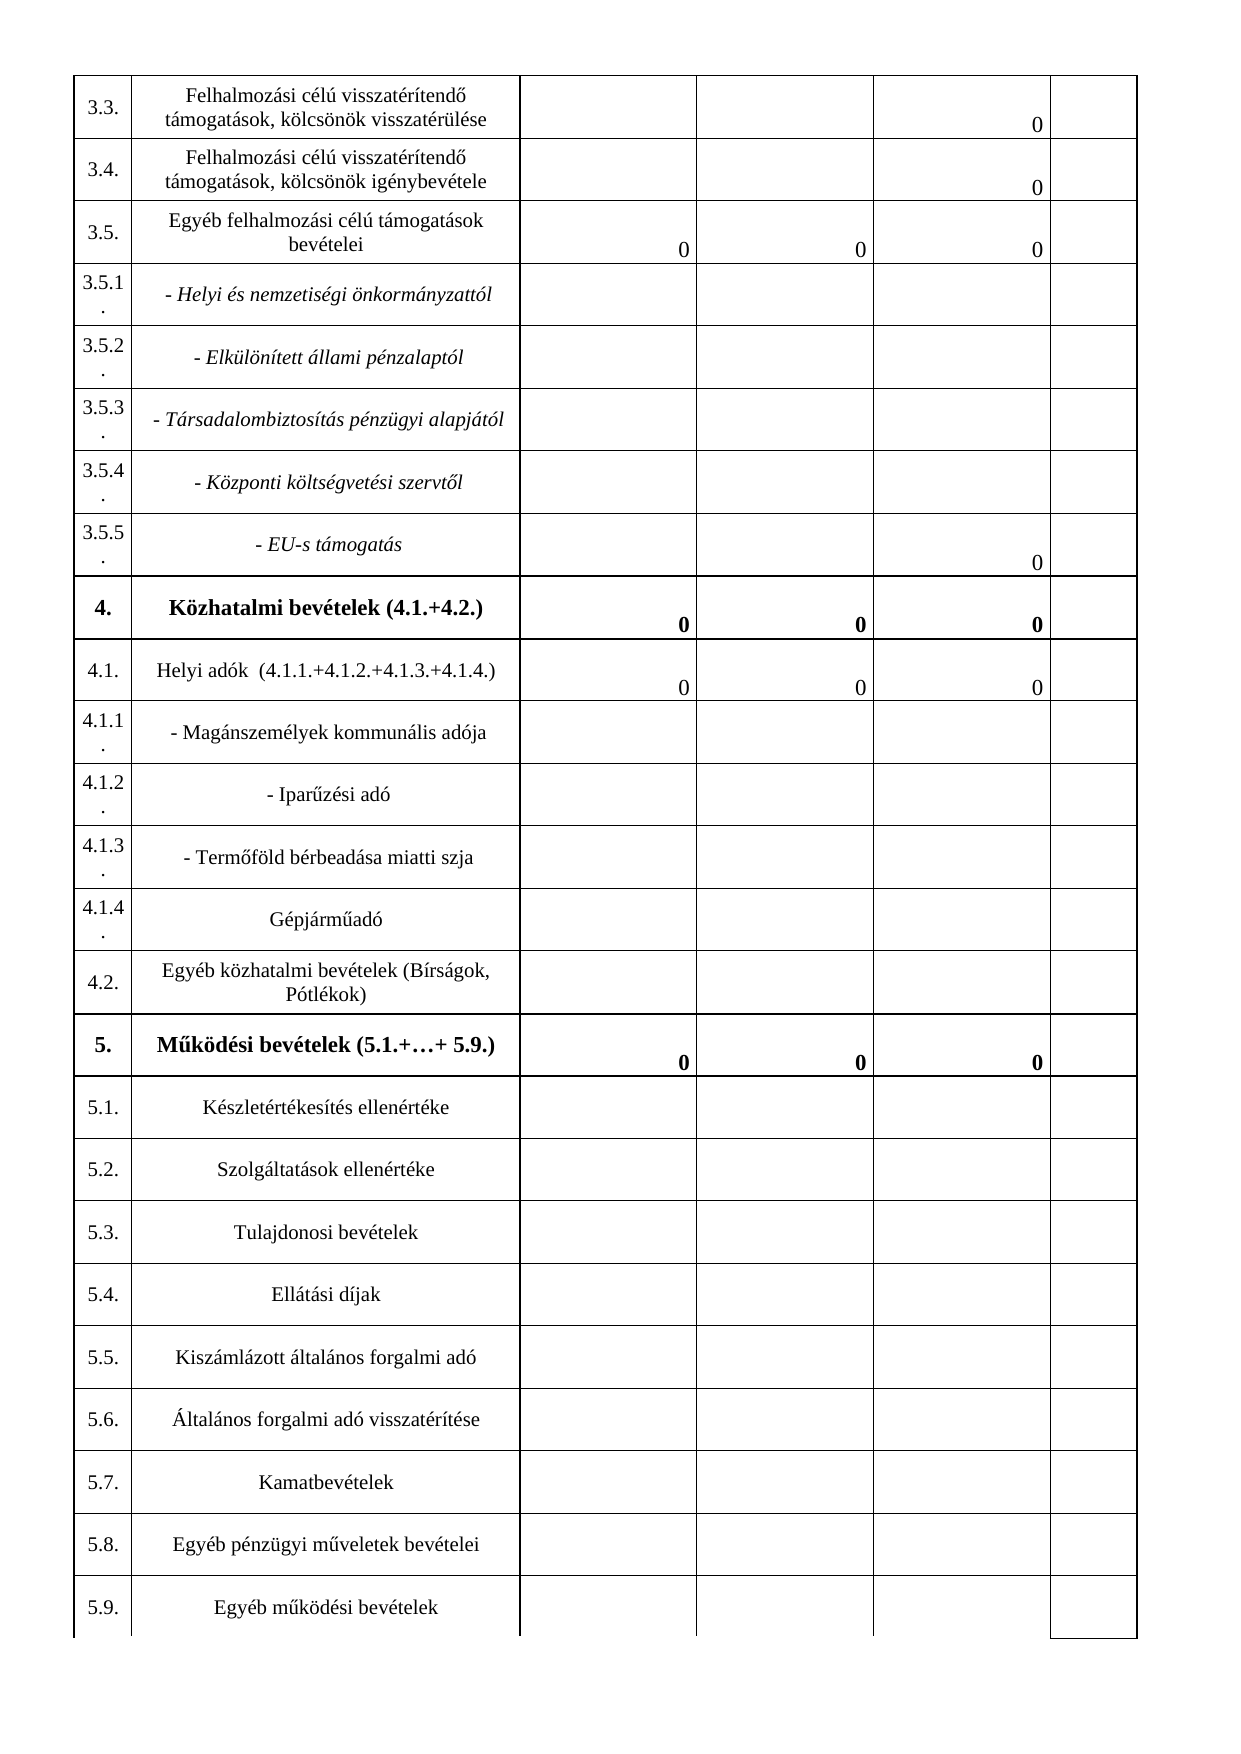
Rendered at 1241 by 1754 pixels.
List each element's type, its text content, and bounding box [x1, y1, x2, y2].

table_cell [697, 326, 873, 387]
table_cell 3.5.1. [75, 264, 131, 325]
table_cell 0 [521, 201, 696, 262]
table_cell 3.5.4. [75, 451, 131, 512]
table_cell [1051, 1077, 1136, 1137]
table_cell [521, 1326, 696, 1387]
table_cell [874, 1389, 1050, 1450]
table_cell [1051, 640, 1136, 700]
table_cell Gépjárműadó [132, 889, 519, 950]
table_cell 5. [75, 1015, 131, 1075]
table_cell [697, 1576, 873, 1637]
table_cell 5.4. [75, 1264, 131, 1325]
table_cell Közhatalmi bevételek (4.1.+4.2.) [132, 577, 519, 637]
table_cell - Magánszemélyek kommunális adója [132, 701, 519, 762]
table_cell 3.5. [75, 201, 131, 262]
table_cell [697, 764, 873, 825]
table_cell [874, 1201, 1050, 1262]
table_cell [697, 514, 873, 575]
table_cell Készletértékesítés ellenértéke [132, 1077, 519, 1137]
table_cell [1051, 201, 1136, 262]
table_cell Tulajdonosi bevételek [132, 1201, 519, 1262]
table_cell [1051, 1264, 1136, 1325]
table_cell 0 [874, 76, 1050, 137]
table_cell 3.5.5. [75, 514, 131, 575]
table_cell [697, 889, 873, 950]
table_cell Általános forgalmi adó visszatérítése [132, 1389, 519, 1450]
table_cell 4.1. [75, 640, 131, 700]
table_cell [521, 1514, 696, 1575]
table_cell Egyéb működési bevételek [132, 1576, 520, 1637]
table_cell [874, 1451, 1050, 1512]
table_cell [1051, 577, 1136, 637]
table_cell 0 [874, 640, 1050, 700]
table_cell - Társadalombiztosítás pénzügyi alapjától [132, 389, 519, 450]
table_cell [697, 389, 873, 450]
table_cell [1051, 1139, 1136, 1200]
table_cell 0 [697, 640, 873, 700]
table_cell [697, 1451, 873, 1512]
table_cell [697, 951, 873, 1012]
table_cell [521, 389, 696, 450]
table_cell [1051, 1201, 1136, 1262]
table_cell 5.7. [75, 1451, 131, 1512]
table_cell [874, 889, 1050, 950]
table_cell [521, 264, 696, 325]
table_cell [697, 701, 873, 762]
table_cell - Elkülönített állami pénzalaptól [132, 326, 519, 387]
table_cell [521, 1264, 696, 1325]
table_cell [697, 1514, 873, 1575]
table_cell 0 [697, 201, 873, 262]
table_cell 0 [521, 1015, 696, 1075]
table_cell [1051, 1514, 1136, 1575]
table_cell 5.2. [75, 1139, 131, 1200]
table_cell Ellátási díjak [132, 1264, 519, 1325]
table_cell Szolgáltatások ellenértéke [132, 1139, 519, 1200]
table_cell 5.9. [75, 1576, 132, 1637]
table_cell [874, 1514, 1050, 1575]
table_cell [521, 951, 696, 1012]
table_cell Egyéb közhatalmi bevételek (Bírságok, Pótlékok) [132, 951, 519, 1012]
table_cell Felhalmozási célú visszatérítendő támogatások, kölcsönök visszatérülése [132, 76, 519, 137]
table_cell 3.5.2. [75, 326, 131, 387]
table_cell [874, 326, 1050, 387]
table_cell [874, 951, 1050, 1012]
table_cell 3.4. [75, 139, 131, 200]
table_cell [520, 1576, 697, 1637]
table_cell [697, 1326, 873, 1387]
table_cell [697, 1077, 873, 1137]
table_cell Egyéb pénzügyi műveletek bevételei [132, 1514, 519, 1575]
table_cell [1051, 326, 1136, 387]
table_cell [521, 826, 696, 887]
table_cell [697, 1389, 873, 1450]
table_cell [697, 76, 873, 137]
table_cell Kiszámlázott általános forgalmi adó [132, 1326, 519, 1387]
table_cell [1051, 826, 1136, 887]
table_cell [697, 1139, 873, 1200]
table_cell 3.5.3. [75, 389, 131, 450]
table_cell [1051, 1015, 1136, 1075]
table_cell [1051, 264, 1136, 325]
table_cell [521, 889, 696, 950]
table_cell 5.8. [75, 1514, 131, 1575]
table_cell 5.5. [75, 1326, 131, 1387]
table_cell - Iparűzési adó [132, 764, 519, 825]
table_cell [1051, 764, 1136, 825]
table_cell 0 [874, 514, 1050, 575]
table_cell 4.1.4. [75, 889, 131, 950]
table_cell [697, 451, 873, 512]
table_cell 0 [521, 577, 696, 637]
table_cell Működési bevételek (5.1.+…+ 5.9.) [132, 1015, 519, 1075]
table_cell [521, 701, 696, 762]
table_cell 5.1. [75, 1077, 131, 1137]
table_cell 4.1.3. [75, 826, 131, 887]
table_cell 0 [697, 1015, 873, 1075]
table_cell [1051, 1326, 1136, 1387]
table_cell [874, 1264, 1050, 1325]
table_cell - Központi költségvetési szervtől [132, 451, 519, 512]
table_cell [874, 701, 1050, 762]
table_cell - Helyi és nemzetiségi önkormányzattól [132, 264, 519, 325]
table_cell 4.1.2. [75, 764, 131, 825]
table_cell 0 [874, 577, 1050, 637]
table_cell [874, 451, 1050, 512]
table_cell [521, 764, 696, 825]
table_cell [874, 389, 1050, 450]
table_cell [1051, 139, 1136, 200]
table_cell 4. [75, 577, 131, 637]
table_cell 5.6. [75, 1389, 131, 1450]
table_cell - Termőföld bérbeadása miatti szja [132, 826, 519, 887]
table_cell [521, 1451, 696, 1512]
table_cell [1051, 76, 1136, 137]
table_cell [1051, 514, 1136, 575]
table_cell [697, 264, 873, 325]
table_cell [521, 514, 696, 575]
table_cell [521, 326, 696, 387]
table_cell [1051, 1451, 1136, 1512]
table_cell [1051, 1389, 1136, 1450]
table_cell [521, 1077, 696, 1137]
table_cell Felhalmozási célú visszatérítendő támogatások, kölcsönök igénybevétele [132, 139, 519, 200]
table_cell [521, 1201, 696, 1262]
table_cell [521, 1139, 696, 1200]
table_cell [874, 1326, 1050, 1387]
table_cell 0 [874, 1015, 1050, 1075]
table_cell [1051, 389, 1136, 450]
table_cell [1051, 951, 1136, 1012]
table_cell [874, 826, 1050, 887]
table_cell [697, 139, 873, 200]
table_cell [521, 1389, 696, 1450]
table_cell 0 [874, 139, 1050, 200]
table_cell [521, 76, 696, 137]
table_cell [874, 264, 1050, 325]
table_cell [1051, 701, 1136, 762]
table_cell 0 [697, 577, 873, 637]
table_cell [874, 764, 1050, 825]
table_cell 0 [521, 640, 696, 700]
table_cell [697, 826, 873, 887]
table_cell [521, 139, 696, 200]
table_cell 5.3. [75, 1201, 131, 1262]
table_cell [874, 1077, 1050, 1137]
table_cell [697, 1201, 873, 1262]
table_cell [874, 1139, 1050, 1200]
table_cell [874, 1576, 1050, 1637]
table_cell [1051, 1576, 1136, 1637]
table_cell 0 [874, 201, 1050, 262]
table_cell Kamatbevételek [132, 1451, 519, 1512]
table_cell 4.2. [75, 951, 131, 1012]
table_cell Helyi adók (4.1.1.+4.1.2.+4.1.3.+4.1.4.) [132, 640, 519, 700]
table_cell 3.3. [75, 76, 131, 137]
table_cell 4.1.1. [75, 701, 131, 762]
table_cell [1051, 451, 1136, 512]
table_cell [521, 451, 696, 512]
table_cell [697, 1264, 873, 1325]
table_cell Egyéb felhalmozási célú támogatások bevételei [132, 201, 519, 262]
table_cell [1051, 889, 1136, 950]
table_cell - EU-s támogatás [132, 514, 519, 575]
